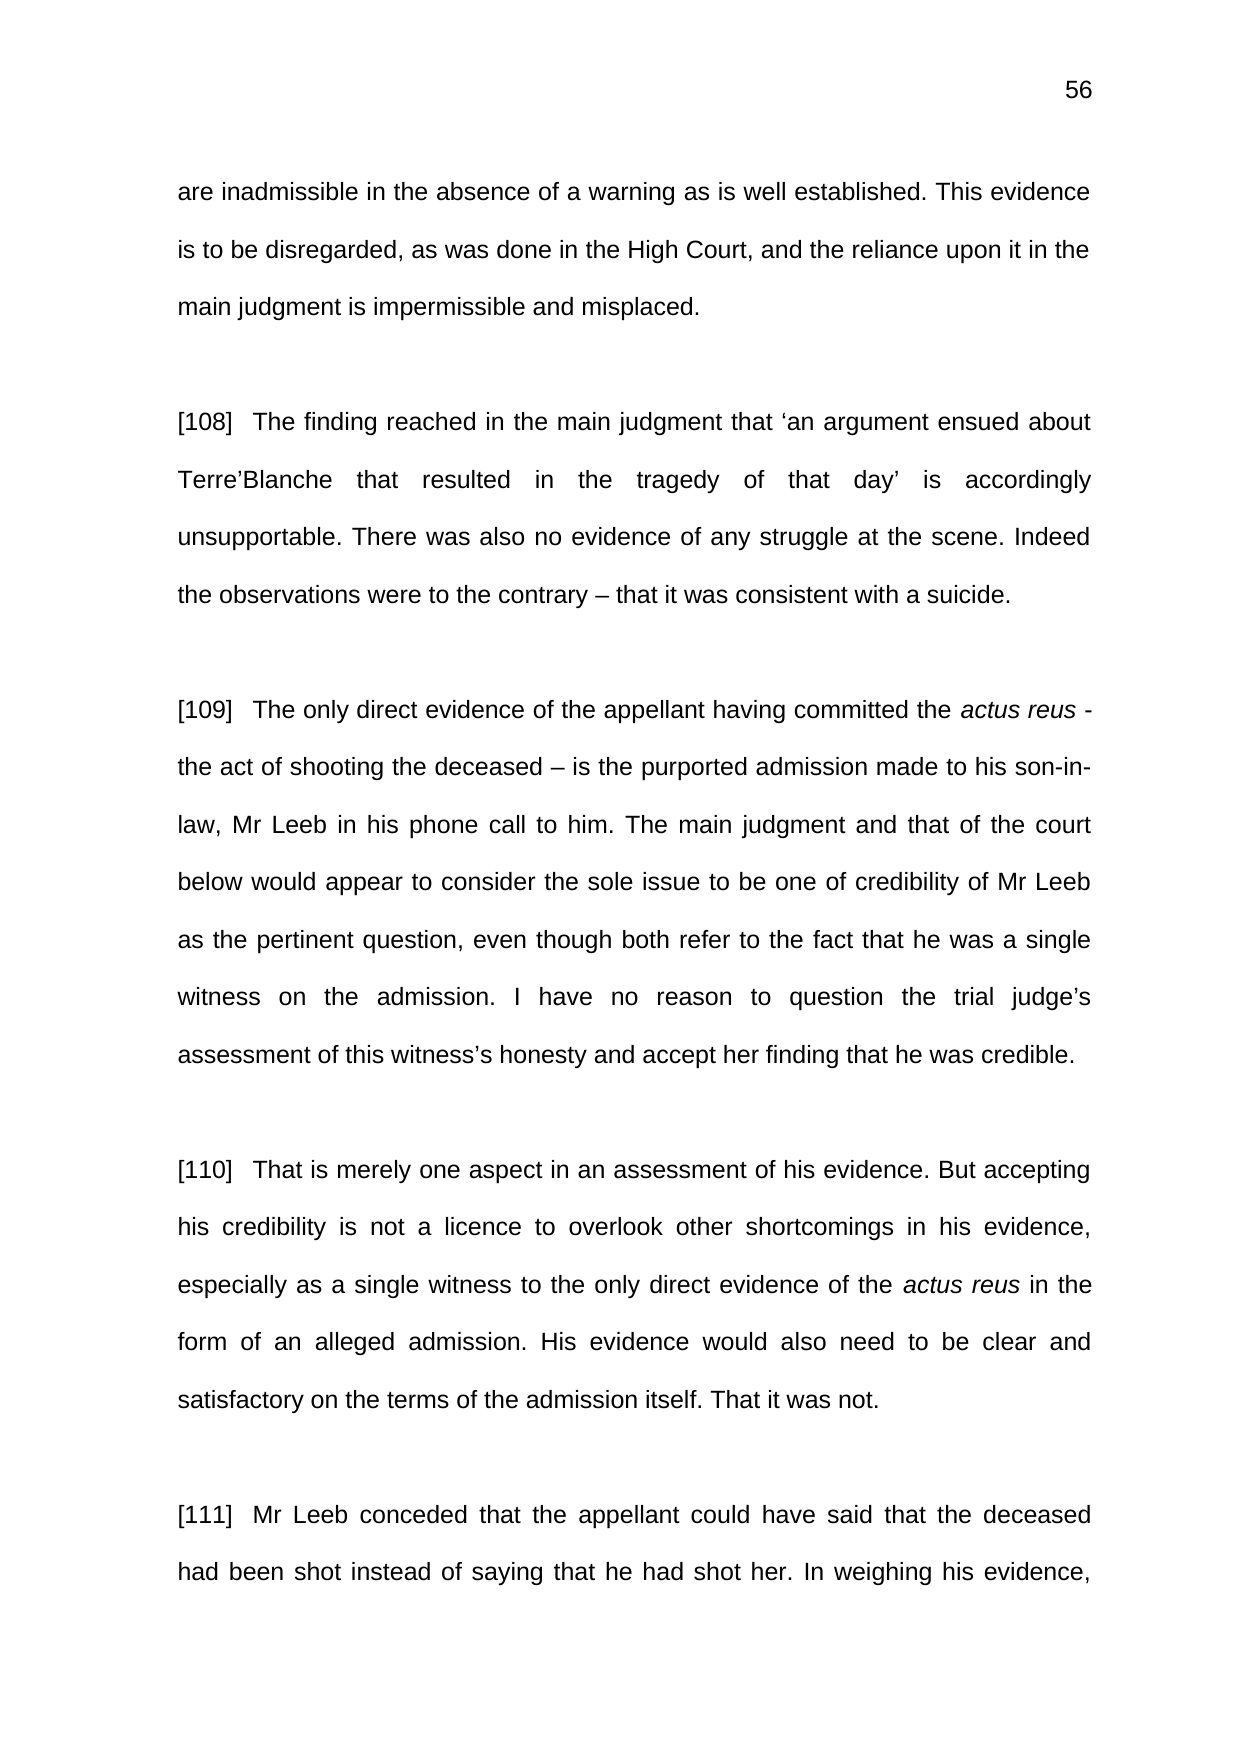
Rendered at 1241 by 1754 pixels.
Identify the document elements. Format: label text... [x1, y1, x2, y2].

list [177, 1500, 1092, 1586]
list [177, 177, 1092, 321]
list That is merely one aspect in an assessment of his evidence. But accepting his credibility is not a licence to overlook other shortcomings in his evidence, especially as a single witness to the only direct evidence of the actus reus in the form of an alleged admission. His evidence would also need to be clear and satisfactory on the terms of the admission itself. That it was not. [177, 1155, 1092, 1413]
list The only direct evidence of the appellant having committed the actus reus - the act of shooting the deceased – is the purported admission made to his son-in-law, Mr Leeb in his phone call to him. The main judgment and that of the court below would appear to consider the sole issue to be one of credibility of Mr Leeb as the pertinent question, even though both refer to the fact that he was a single witness on the admission. I have no reason to question the trial judge’s assessment of this witness’s honesty and accept her finding that he was credible. [177, 695, 1092, 1068]
list The finding reached in the main judgment that ‘an argument ensued about Terre’Blanche that resulted in the tragedy of that day’ is accordingly unsupportable. There was also no evidence of any struggle at the scene. Indeed the observations were to the contrary – that it was consistent with a suicide. [177, 407, 1092, 608]
